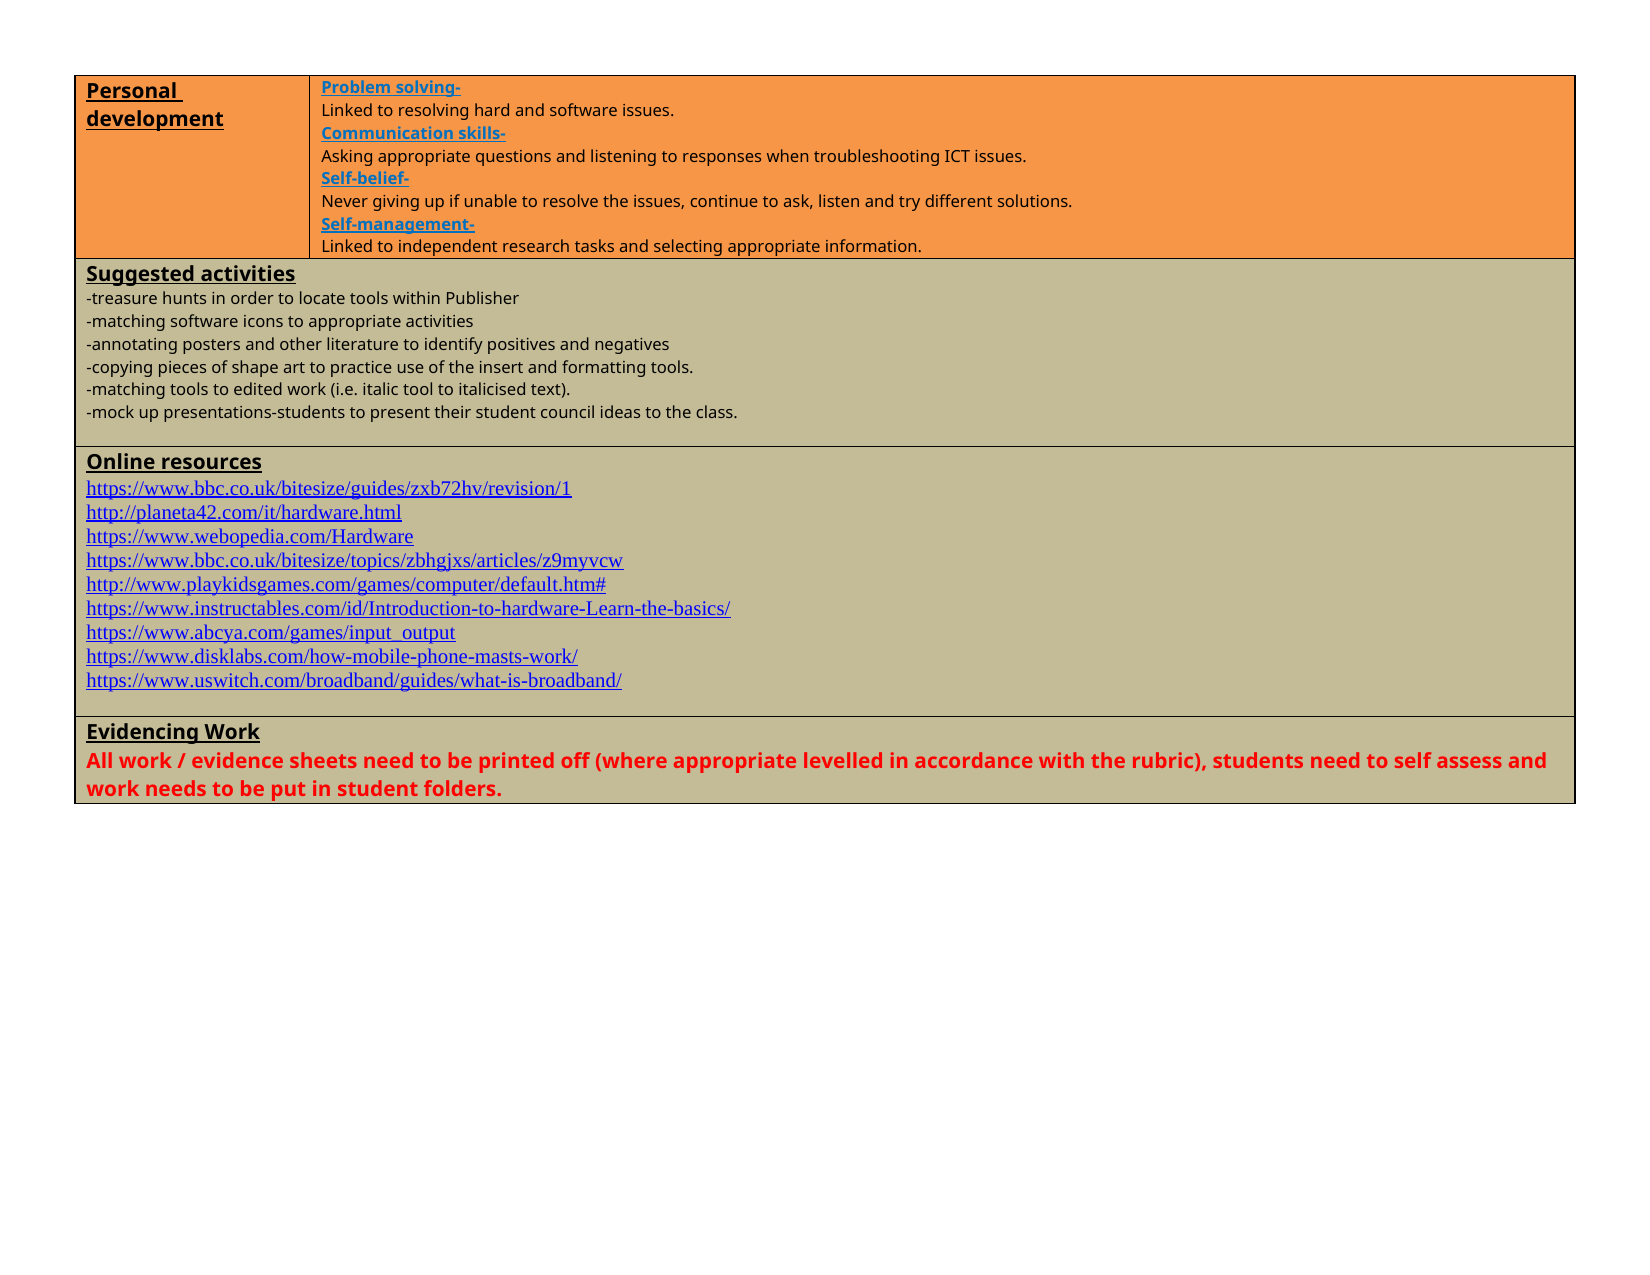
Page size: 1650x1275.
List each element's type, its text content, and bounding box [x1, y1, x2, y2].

table_cell Suggested activities -treasure hunts in order to locate tools within Publisher -matching software icons to appropriate activities -annotating posters and other literature to identify positives and negatives -copying pieces of shape art to practice use of the insert and formatting tools. -matching tools to edited work (i.e. italic tool to italicised text). -mock up presentations-students to present their student council ideas to the class. [76, 259, 1574, 446]
table_cell Problem solving- Linked to resolving hard and software issues. Communication skills- Asking appropriate questions and listening to responses when troubleshooting ICT issues. Self-belief- Never giving up if unable to resolve the issues, continue to ask, listen and try different solutions. Self-management- Linked to independent research tasks and selecting appropriate information. [310, 76, 1574, 258]
table_cell Evidencing Work All work / evidence sheets need to be printed off (where appropriate levelled in accordance with the rubric), students need to self assess and work needs to be put in student folders. [76, 717, 1574, 803]
table_cell Online resources https://www.bbc.co.uk/bitesize/guides/zxb72hv/revision/1 http://planeta42.com/it/hardware.html https://www.webopedia.com/Hardware https://www.bbc.co.uk/bitesize/topics/zbhgjxs/articles/z9myvcw http://www.playkidsgames.com/games/computer/default.htm# https://www.instructables.com/id/Introduction-to-hardware-Learn-the-basics/ https://www.abcya.com/games/input_output https://www.disklabs.com/how-mobile-phone-masts-work/ https://www.uswitch.com/broadband/guides/what-is-broadband/ [76, 447, 1574, 716]
table_cell Personal development [76, 76, 309, 258]
